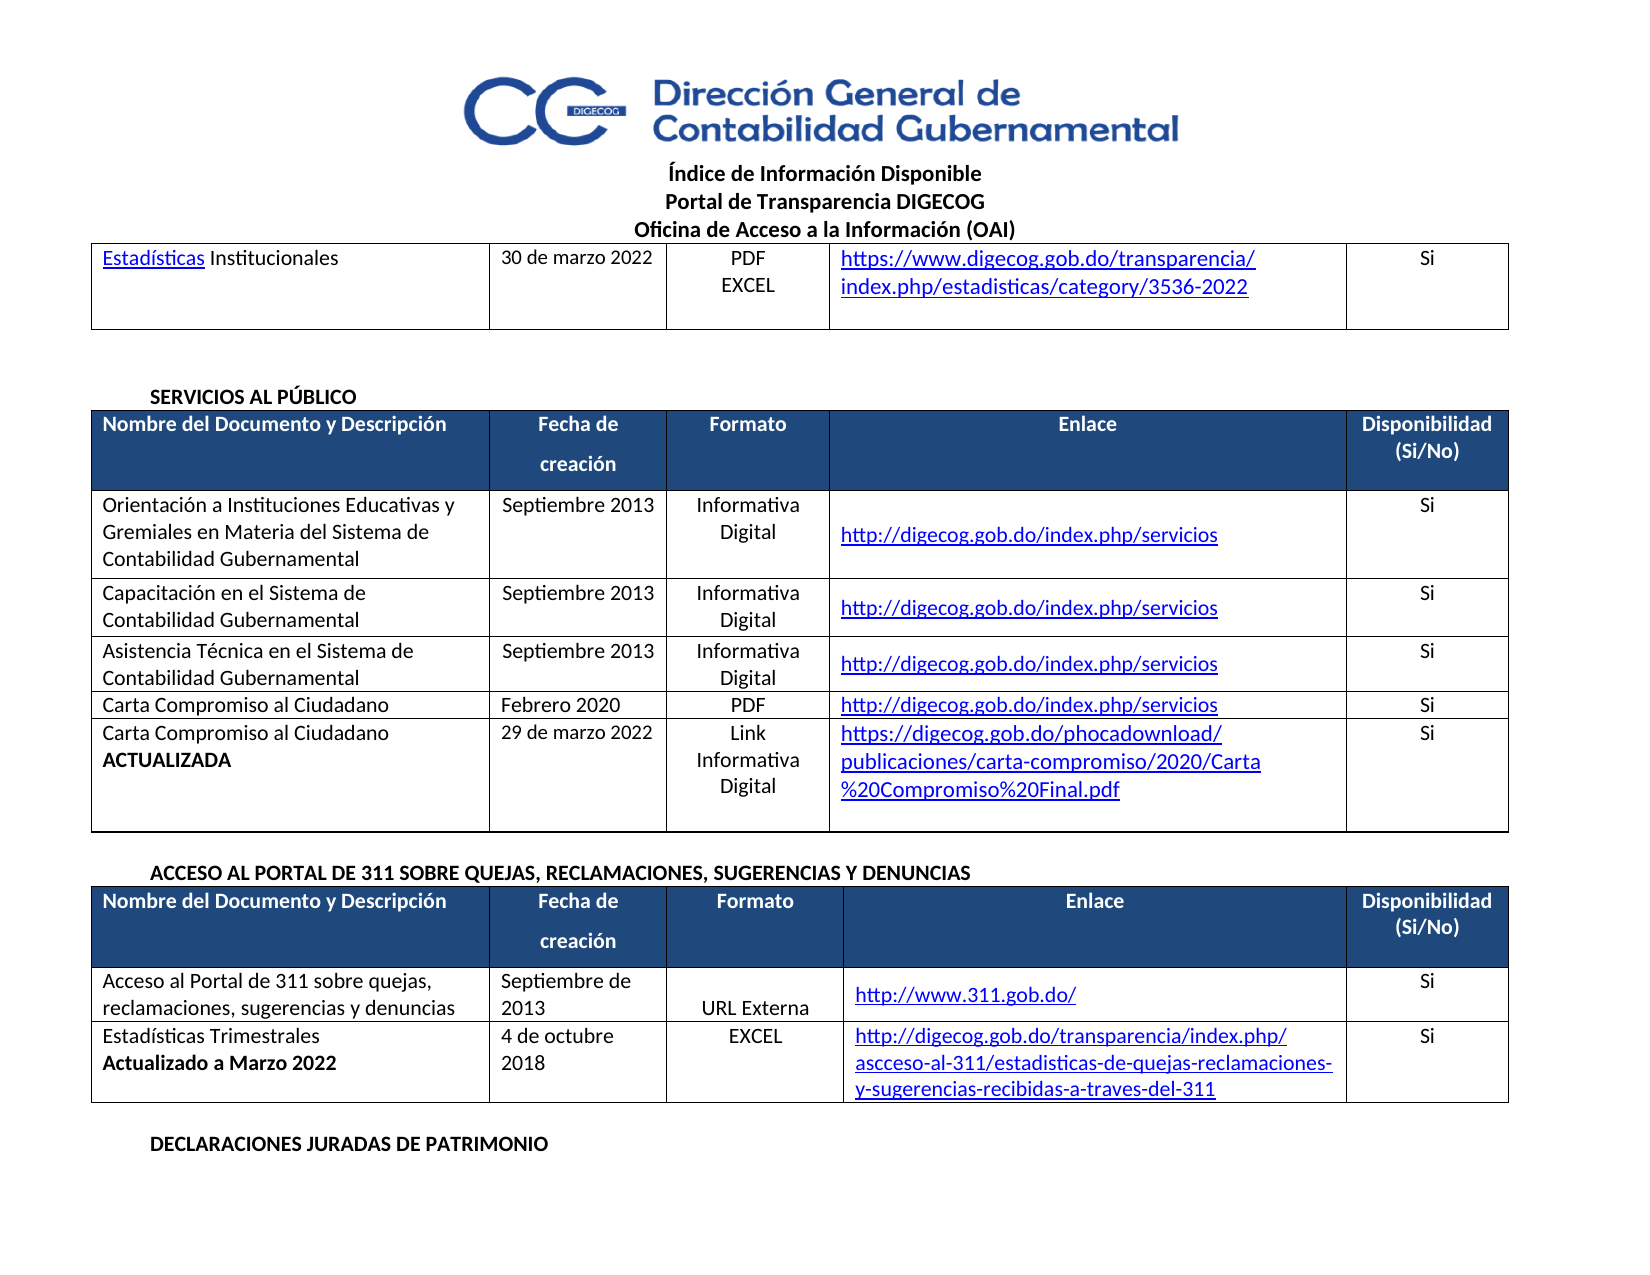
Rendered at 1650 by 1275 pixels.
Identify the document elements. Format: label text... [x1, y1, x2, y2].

table_header Disponibilidad (Si/No) [1347, 887, 1508, 967]
table_header Nombre del Documento y Descripción [92, 411, 489, 490]
table_cell Asistencia Técnica en el Sistema de Contabilidad Gubernamental [92, 637, 489, 691]
table_cell http://digecog.gob.do/index.php/servicios [830, 579, 1346, 636]
table_cell Septiembre de 2013 [490, 968, 666, 1021]
table_cell 4 de octubre 2018 [490, 1022, 666, 1102]
table_cell https://digecog.gob.do/phocadownload/publicaciones/carta-compromiso/2020/Carta%20Compromiso%20Final.pdf [830, 719, 1346, 831]
table_cell URL Externa [667, 968, 843, 1021]
table_cell Estadísticas Trimestrales Actualizado a Marzo 2022 [92, 1022, 489, 1102]
table_cell Si [1347, 579, 1508, 636]
table_cell 29 de marzo 2022 [490, 719, 666, 831]
table_header Formato [667, 887, 843, 967]
table_cell http://digecog.gob.do/transparencia/index.php/ascceso-al-311/estadisticas-de-quejas-reclamaciones-y-sugerencias-recibidas-a-traves-del-311 [844, 1022, 1346, 1102]
table_cell Carta Compromiso al Ciudadano [92, 692, 489, 718]
table_header Fecha de creación [490, 887, 666, 967]
table_cell Si [1347, 1022, 1508, 1102]
table_header Disponibilidad (Si/No) [1347, 411, 1508, 490]
table_cell https://www.digecog.gob.do/transparencia/index.php/estadisticas/category/3536-2022 [830, 244, 1346, 328]
table_cell Febrero 2020 [490, 692, 666, 718]
table_cell Septiembre 2013 [490, 491, 666, 578]
table_header Nombre del Documento y Descripción [92, 887, 489, 967]
table_cell http://digecog.gob.do/index.php/servicios [830, 692, 1346, 718]
table_cell PDF [667, 692, 829, 718]
table_cell Orientación a Instituciones Educativas y Gremiales en Materia del Sistema de Contabilidad Gubernamental [92, 491, 489, 578]
table_cell Carta Compromiso al Ciudadano ACTUALIZADA [92, 719, 489, 831]
table_cell Septiembre 2013 [490, 579, 666, 636]
table_header Enlace [844, 887, 1346, 967]
table_cell http://www.311.gob.do/ [844, 968, 1346, 1021]
table_cell Si [1347, 491, 1508, 578]
table_cell Si [1347, 244, 1508, 328]
table_header Enlace [830, 411, 1346, 490]
table_cell EXCEL [667, 1022, 843, 1102]
table_cell Si [1347, 719, 1508, 831]
table_header Fecha de creación [490, 411, 666, 490]
picture [460, 65, 1190, 160]
table_cell Informativa Digital [667, 637, 829, 691]
table_cell http://digecog.gob.do/index.php/servicios [830, 491, 1346, 578]
table_cell Estadísticas Institucionales [92, 244, 489, 328]
table_cell Link Informativa Digital [667, 719, 829, 831]
table_cell Informativa Digital [667, 579, 829, 636]
table_header Formato [667, 411, 829, 490]
table_cell Capacitación en el Sistema de Contabilidad Gubernamental [92, 579, 489, 636]
table_cell Si [1347, 637, 1508, 691]
table_cell 30 de marzo 2022 [490, 244, 666, 328]
text DECLARACIONES JURADAS DE PATRIMONIO [150, 1130, 1500, 1156]
table_cell PDF EXCEL [667, 244, 829, 328]
table_cell Si [1347, 692, 1508, 718]
table_cell Informativa Digital [667, 491, 829, 578]
table_cell http://digecog.gob.do/index.php/servicios [830, 637, 1346, 691]
table_cell Si [1347, 968, 1508, 1021]
table_cell Acceso al Portal de 311 sobre quejas, reclamaciones, sugerencias y denuncias [92, 968, 489, 1021]
text SERVICIOS AL PÚBLICO [150, 383, 1500, 409]
table_cell Septiembre 2013 [490, 637, 666, 691]
text ACCESO AL PORTAL DE 311 SOBRE QUEJAS, RECLAMACIONES, SUGERENCIAS Y DENUNCIAS [150, 859, 1500, 886]
